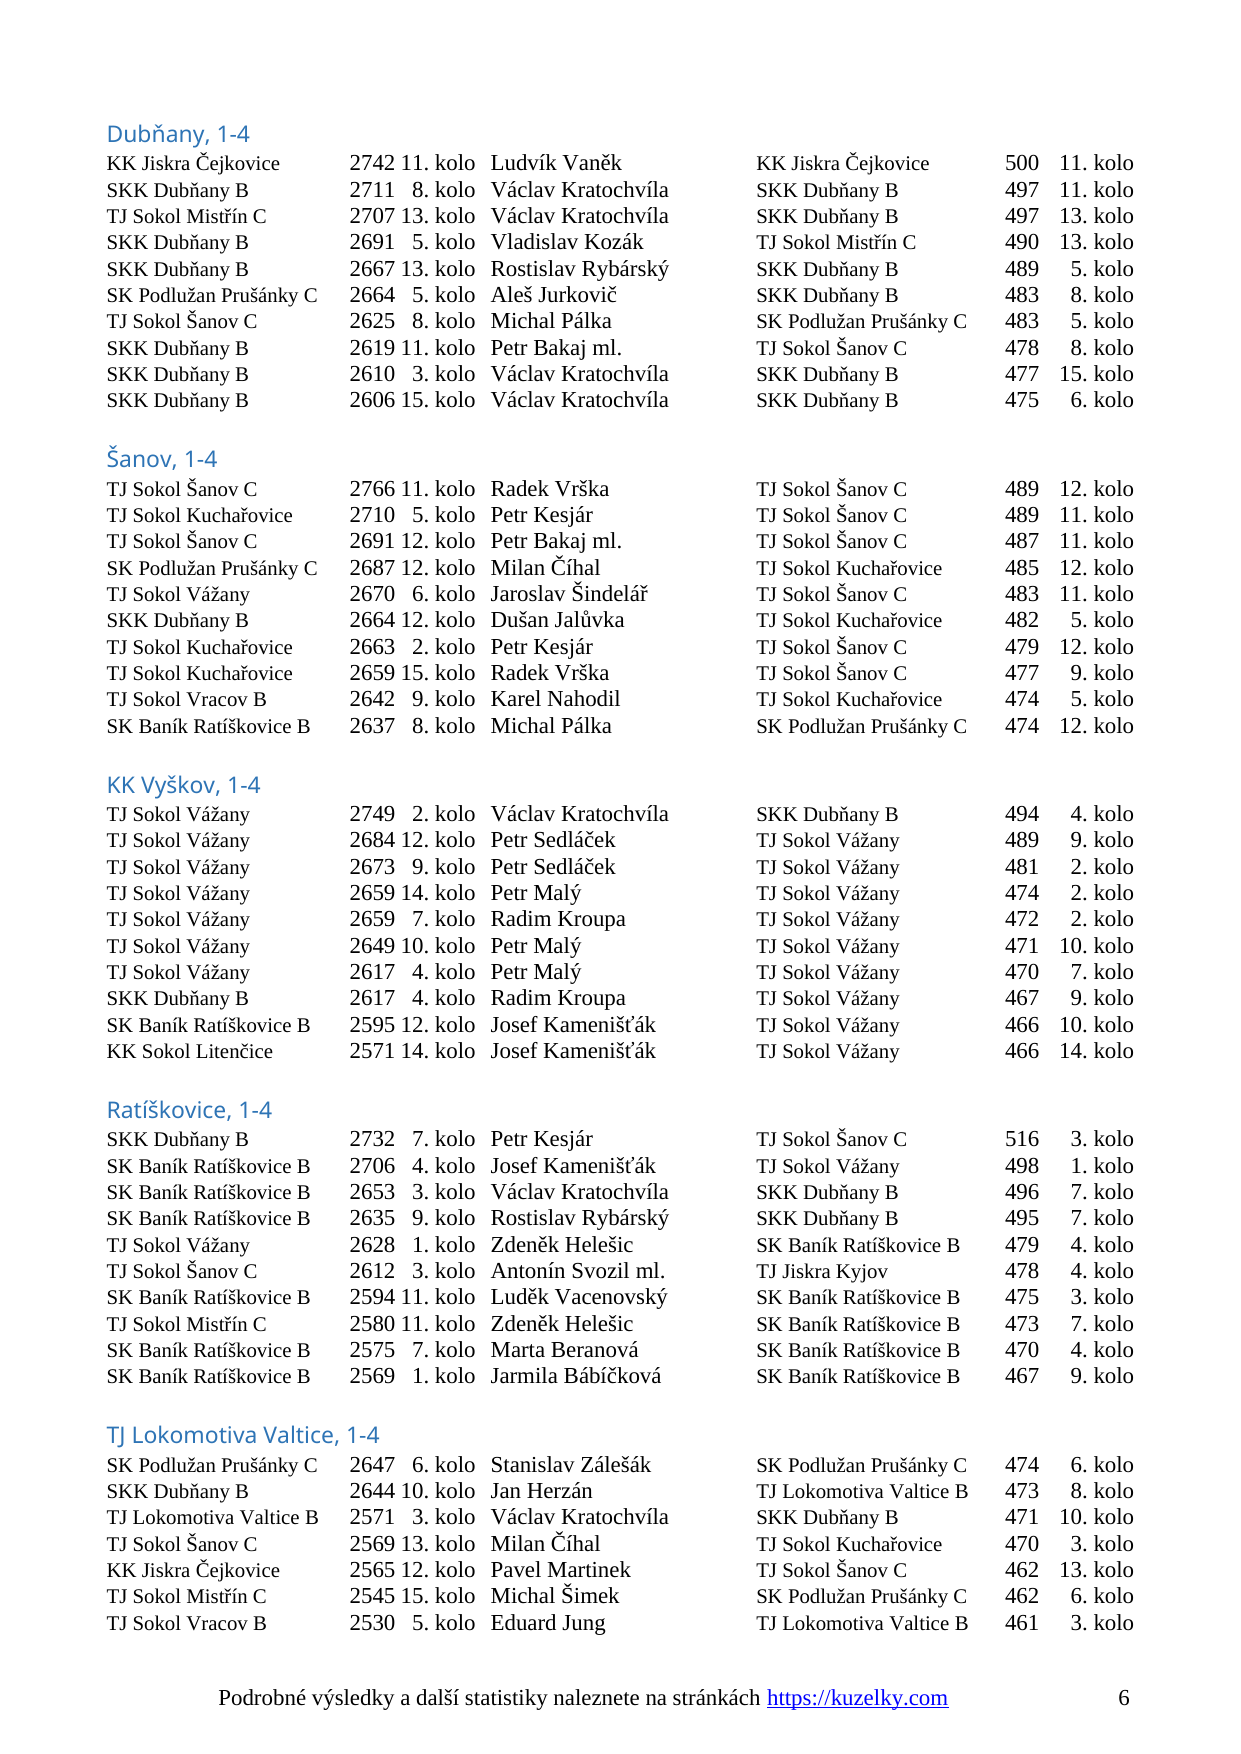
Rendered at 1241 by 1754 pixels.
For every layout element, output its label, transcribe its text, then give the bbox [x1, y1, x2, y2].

text TJ Sokol Vracov B 2642 9. kolo Karel Nahodil TJ Sokol Kuchařovice 474 5. kolo [106, 686, 1134, 712]
text SK Baník Ratíškovice B 2595 12. kolo Josef Kamenišťák TJ Sokol Vážany 466 10. kolo [106, 1011, 1134, 1037]
text SKK Dubňany B 2667 13. kolo Rostislav Rybárský SKK Dubňany B 489 5. kolo [106, 255, 1134, 281]
text SK Baník Ratíškovice B 2706 4. kolo Josef Kamenišťák TJ Sokol Vážany 498 1. kolo [106, 1152, 1134, 1178]
text TJ Sokol Vážany 2649 10. kolo Petr Malý TJ Sokol Vážany 471 10. kolo [106, 932, 1134, 958]
text TJ Sokol Mistřín C 2707 13. kolo Václav Kratochvíla SKK Dubňany B 497 13. kolo [106, 202, 1134, 228]
text SKK Dubňany B 2711 8. kolo Václav Kratochvíla SKK Dubňany B 497 11. kolo [106, 176, 1134, 202]
text SKK Dubňany B 2732 7. kolo Petr Kesjár TJ Sokol Šanov C 516 3. kolo [106, 1125, 1134, 1152]
text TJ Sokol Kuchařovice 2663 2. kolo Petr Kesjár TJ Sokol Šanov C 479 12. kolo [106, 633, 1134, 659]
text SKK Dubňany B 2610 3. kolo Václav Kratochvíla SKK Dubňany B 477 15. kolo [106, 360, 1134, 387]
text TJ Sokol Vážany 2684 12. kolo Petr Sedláček TJ Sokol Vážany 489 9. kolo [106, 826, 1134, 853]
text TJ Sokol Mistřín C 2545 15. kolo Michal Šimek SK Podlužan Prušánky C 462 6. kolo [106, 1582, 1134, 1609]
text SK Podlužan Prušánky C 2647 6. kolo Stanislav Zálešák SK Podlužan Prušánky C 474 6. kolo [106, 1451, 1134, 1477]
text TJ Sokol Vracov B 2530 5. kolo Eduard Jung TJ Lokomotiva Valtice B 461 3. kolo [106, 1609, 1134, 1635]
text TJ Sokol Šanov C 2766 11. kolo Radek Vrška TJ Sokol Šanov C 489 12. kolo [106, 475, 1134, 501]
text TJ Sokol Vážany 2617 4. kolo Petr Malý TJ Sokol Vážany 470 7. kolo [106, 958, 1134, 984]
text TJ Sokol Kuchařovice 2659 15. kolo Radek Vrška TJ Sokol Šanov C 477 9. kolo [106, 659, 1134, 686]
text TJ Sokol Vážany 2659 14. kolo Petr Malý TJ Sokol Vážany 474 2. kolo [106, 879, 1134, 905]
text SKK Dubňany B 2644 10. kolo Jan Herzán TJ Lokomotiva Valtice B 473 8. kolo [106, 1477, 1134, 1503]
text TJ Sokol Kuchařovice 2710 5. kolo Petr Kesjár TJ Sokol Šanov C 489 11. kolo [106, 501, 1134, 527]
text KK Jiskra Čejkovice 2742 11. kolo Ludvík Vaněk KK Jiskra Čejkovice 500 11. kolo [106, 149, 1134, 176]
text SK Baník Ratíškovice B 2653 3. kolo Václav Kratochvíla SKK Dubňany B 496 7. kolo [106, 1178, 1134, 1204]
text KK Jiskra Čejkovice 2565 12. kolo Pavel Martinek TJ Sokol Šanov C 462 13. kolo [106, 1556, 1134, 1582]
text TJ Sokol Vážany 2628 1. kolo Zdeněk Helešic SK Baník Ratíškovice B 479 4. kolo [106, 1231, 1134, 1257]
text TJ Lokomotiva Valtice B 2571 3. kolo Václav Kratochvíla SKK Dubňany B 471 10. kolo [106, 1503, 1134, 1530]
text TJ Sokol Vážany 2673 9. kolo Petr Sedláček TJ Sokol Vážany 481 2. kolo [106, 853, 1134, 879]
text SKK Dubňany B 2617 4. kolo Radim Kroupa TJ Sokol Vážany 467 9. kolo [106, 984, 1134, 1011]
text SK Baník Ratíškovice B 2575 7. kolo Marta Beranová SK Baník Ratíškovice B 470 4. kolo [106, 1336, 1134, 1362]
text SK Baník Ratíškovice B 2637 8. kolo Michal Pálka SK Podlužan Prušánky C 474 12. kolo [106, 712, 1134, 738]
text SKK Dubňany B 2606 15. kolo Václav Kratochvíla SKK Dubňany B 475 6. kolo [106, 387, 1134, 413]
text TJ Sokol Šanov C 2569 13. kolo Milan Číhal TJ Sokol Kuchařovice 470 3. kolo [106, 1530, 1134, 1556]
text SK Podlužan Prušánky C 2664 5. kolo Aleš Jurkovič SKK Dubňany B 483 8. kolo [106, 281, 1134, 307]
subtitle TJ Lokomotiva Valtice, 1-4 [106, 1419, 1134, 1451]
text TJ Sokol Šanov C 2625 8. kolo Michal Pálka SK Podlužan Prušánky C 483 5. kolo [106, 307, 1134, 334]
text TJ Sokol Mistřín C 2580 11. kolo Zdeněk Helešic SK Baník Ratíškovice B 473 7. kolo [106, 1310, 1134, 1336]
subtitle Šanov, 1-4 [106, 443, 1134, 475]
text SK Baník Ratíškovice B 2569 1. kolo Jarmila Bábíčková SK Baník Ratíškovice B 467 9. kolo [106, 1362, 1134, 1389]
text TJ Sokol Šanov C 2612 3. kolo Antonín Svozil ml. TJ Jiskra Kyjov 478 4. kolo [106, 1257, 1134, 1283]
text TJ Sokol Vážany 2659 7. kolo Radim Kroupa TJ Sokol Vážany 472 2. kolo [106, 905, 1134, 932]
text SK Baník Ratíškovice B 2594 11. kolo Luděk Vacenovský SK Baník Ratíškovice B 475 3. kolo [106, 1283, 1134, 1310]
text TJ Sokol Vážany 2670 6. kolo Jaroslav Šindelář TJ Sokol Šanov C 483 11. kolo [106, 580, 1134, 606]
text TJ Sokol Šanov C 2691 12. kolo Petr Bakaj ml. TJ Sokol Šanov C 487 11. kolo [106, 527, 1134, 554]
text SKK Dubňany B 2664 12. kolo Dušan Jalůvka TJ Sokol Kuchařovice 482 5. kolo [106, 606, 1134, 633]
text SK Baník Ratíškovice B 2635 9. kolo Rostislav Rybárský SKK Dubňany B 495 7. kolo [106, 1204, 1134, 1231]
text SKK Dubňany B 2619 11. kolo Petr Bakaj ml. TJ Sokol Šanov C 478 8. kolo [106, 334, 1134, 360]
text SKK Dubňany B 2691 5. kolo Vladislav Kozák TJ Sokol Mistřín C 490 13. kolo [106, 228, 1134, 255]
subtitle KK Vyškov, 1-4 [106, 769, 1134, 800]
text TJ Sokol Vážany 2749 2. kolo Václav Kratochvíla SKK Dubňany B 494 4. kolo [106, 800, 1134, 826]
text KK Sokol Litenčice 2571 14. kolo Josef Kamenišťák TJ Sokol Vážany 466 14. kolo [106, 1037, 1134, 1063]
subtitle Ratíškovice, 1-4 [106, 1094, 1134, 1125]
subtitle Dubňany, 1-4 [106, 118, 1134, 149]
text SK Podlužan Prušánky C 2687 12. kolo Milan Číhal TJ Sokol Kuchařovice 485 12. kolo [106, 554, 1134, 580]
